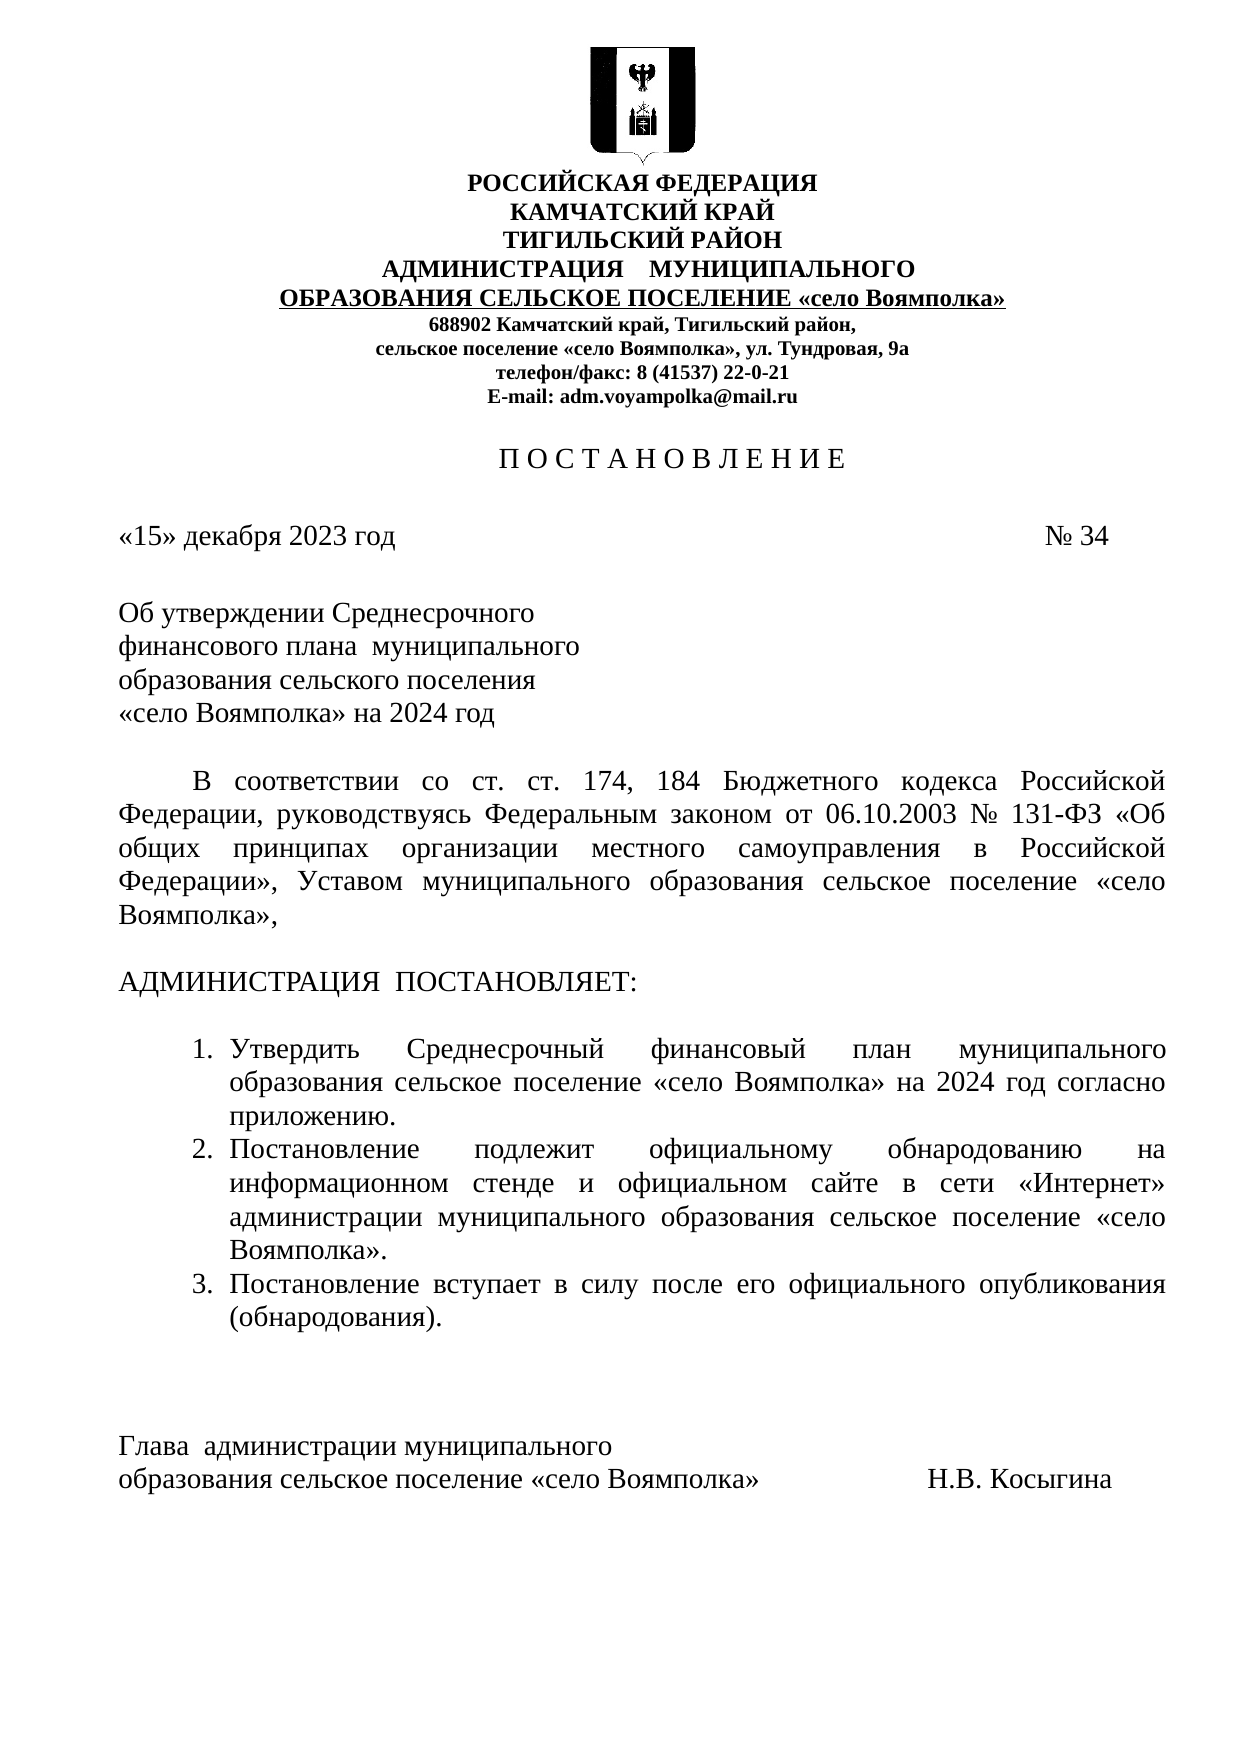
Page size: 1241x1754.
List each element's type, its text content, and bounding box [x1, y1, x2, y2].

list Постановление подлежит официальному обнародованию на информационном стенде и официальном сайте в сети «Интернет» администрации муниципального образования сельское поселение «село Воямполка». [192, 1132, 1167, 1266]
text «15» декабря 2023 год № 34 [118, 518, 1167, 551]
text Глава администрации муниципального [118, 1428, 1167, 1462]
text П О С Т А Н О В Л Е Н И Е [177, 441, 1167, 474]
text КАМЧАТСКИЙ КРАЙ [118, 197, 1167, 225]
text образования сельского поселения [118, 662, 1167, 696]
text сельское поселение «село Воямполка», ул. Тундровая, 9а [118, 336, 1167, 360]
text E-mail: adm.voyampolka@mail.ru [118, 384, 1167, 408]
text ОБРАЗОВАНИЯ СЕЛЬСКОЕ ПОСЕЛЕНИЕ «село Воямполка» [118, 283, 1167, 312]
text телефон/факс: 8 (41537) 22-0-21 [118, 360, 1167, 384]
list Постановление вступает в силу после его официального опубликования (обнародования). [192, 1266, 1167, 1333]
text Об утверждении Среднесрочного [118, 595, 1167, 628]
text 688902 Камчатский край, Тигильский район, [118, 312, 1167, 336]
picture [586, 44, 698, 168]
text образования сельское поселение «село Воямполка» Н.В. Косыгина [118, 1462, 1167, 1495]
list Утвердить Среднесрочный финансовый план муниципального образования сельское поселение «село Воямполка» на 2024 год согласно приложению. [192, 1031, 1167, 1132]
text ТИГИЛЬСКИЙ РАЙОН АДМИНИСТРАЦИЯ МУНИЦИПАЛЬНОГО [118, 225, 1167, 283]
text «село Воямполка» на 2024 год [118, 696, 1167, 729]
text АДМИНИСТРАЦИЯ ПОСТАНОВЛЯЕТ: [118, 964, 1167, 997]
text В соответствии со ст. ст. 174, 184 Бюджетного кодекса Российской Федерации, руководствуясь Федеральным законом от 06.10.2003 № 131-ФЗ «Об общих принципах организации местного самоуправления в Российской Федерации», Уставом муниципального образования сельское поселение «село Воямполка», [118, 763, 1167, 930]
text финансового плана муниципального [118, 628, 1167, 662]
text РОССИЙСКАЯ ФЕДЕРАЦИЯ [118, 168, 1167, 197]
